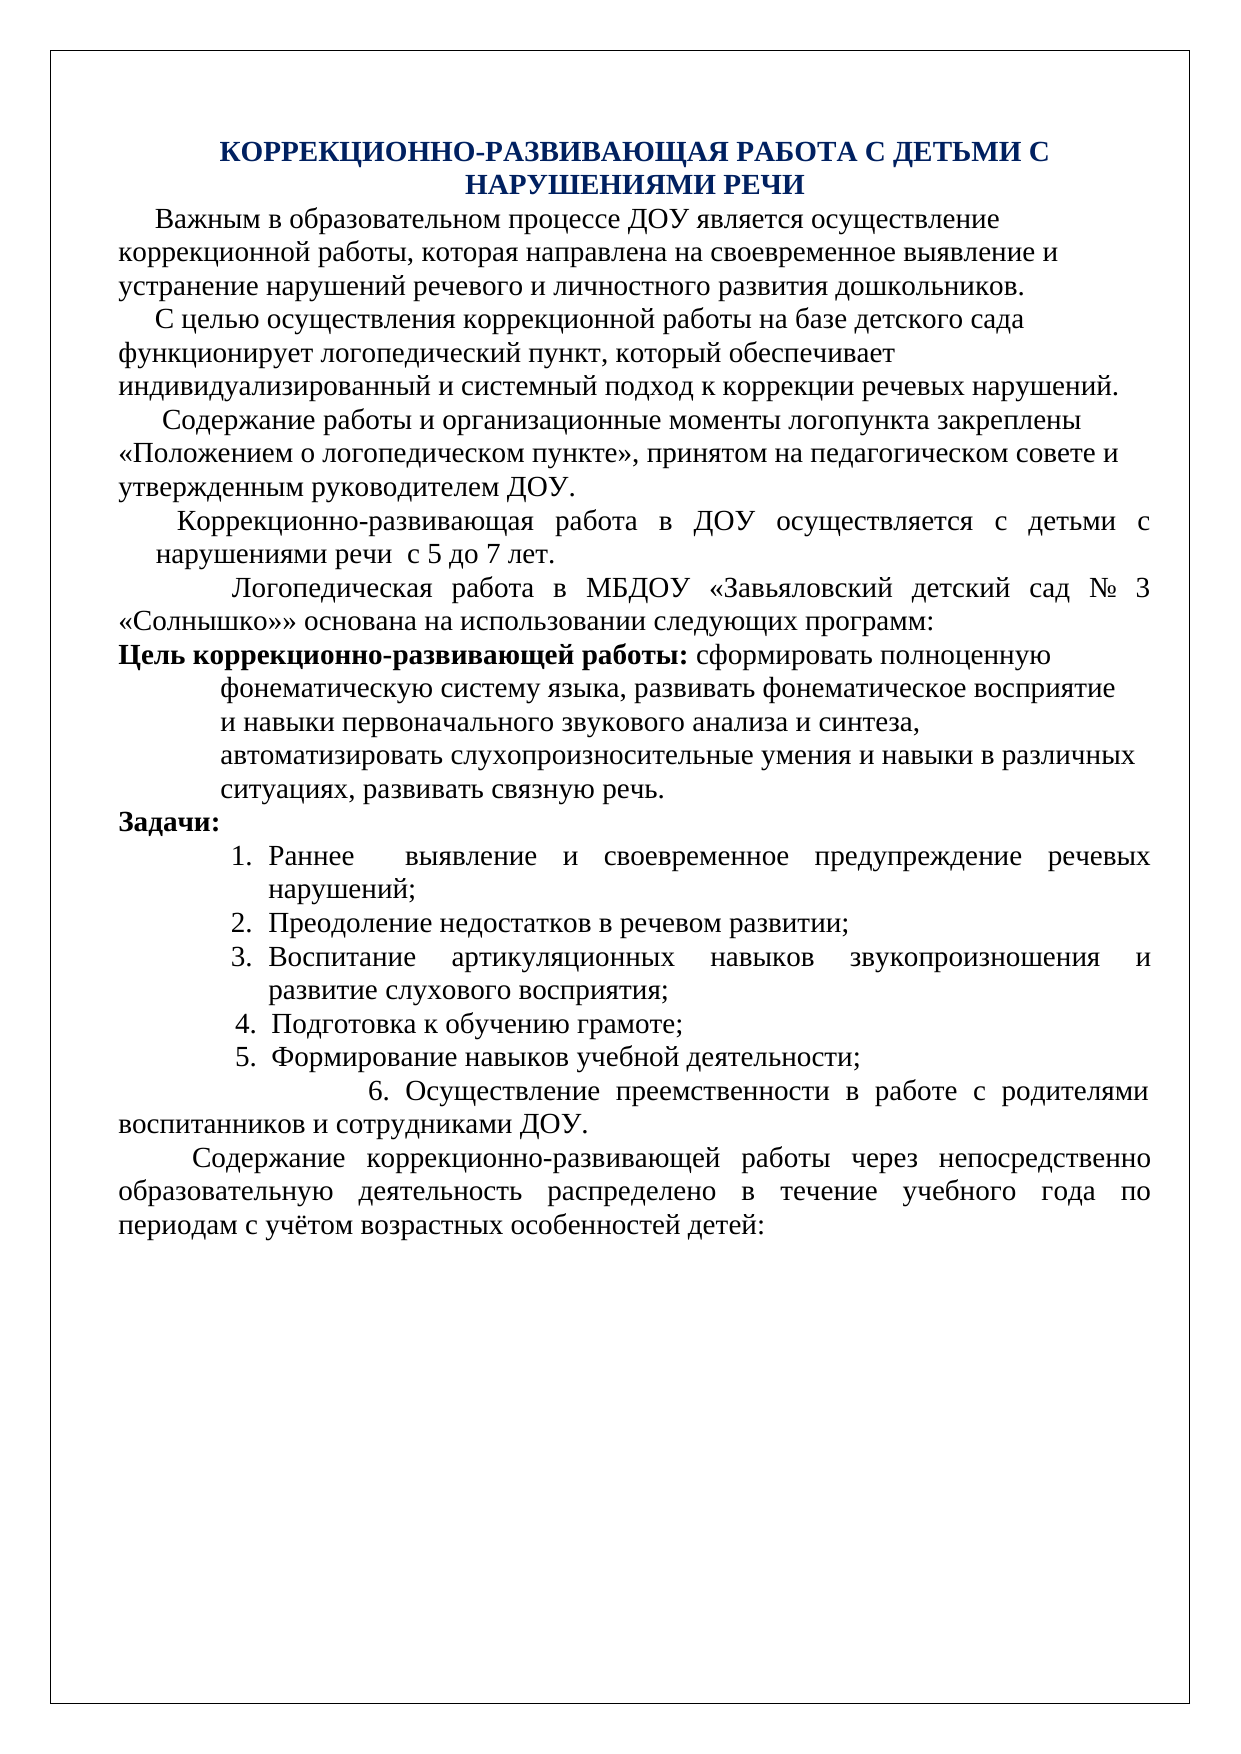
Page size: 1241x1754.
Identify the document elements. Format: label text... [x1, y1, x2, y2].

text Коррекционно-развивающая работа в ДОУ осуществляется с детьми с нарушениями речи с 5 до 7 лет. [156, 503, 1152, 570]
text Логопедическая работа в МБДОУ «Завьяловский детский сад № 3 «Солнышко»» основана на использовании следующих программ: [118, 570, 1152, 637]
text КОРРЕКЦИОННО-РАЗВИВАЮЩАЯ РАБОТА С ДЕТЬМИ С НАРУШЕНИЯМИ РЕЧИ [118, 134, 1152, 201]
text Задачи: [118, 804, 1152, 838]
text и навыки первоначального звукового анализа и синтеза, [118, 704, 1152, 737]
text автоматизировать слухопроизносительные умения и навыки в различных [118, 737, 1152, 771]
list Преодоление недостатков в речевом развитии; [231, 905, 1152, 939]
text Цель коррекционно-развивающей работы: сформировать полноценную [118, 637, 1152, 670]
text 6. Осуществление преемственности в работе с родителями воспитанников и сотрудниками ДОУ. [118, 1073, 1152, 1140]
text фонематическую систему языка, развивать фонематическое восприятие [118, 670, 1152, 704]
list Раннее выявление и своевременное предупреждение речевых нарушений; [231, 838, 1152, 905]
list Воспитание артикуляционных навыков звукопроизношения и развитие слухового восприятия; [231, 939, 1152, 1006]
text Важным в образовательном процессе ДОУ является осуществление коррекционной работы, которая направлена на своевременное выявление и устранение нарушений речевого и личностного развития дошкольников. [118, 201, 1152, 301]
text ситуациях, развивать связную речь. [118, 771, 1152, 804]
text С целью осуществления коррекционной работы на базе детского сада функционирует логопедический пункт, который обеспечивает индивидуализированный и системный подход к коррекции речевых нарушений. [118, 301, 1152, 402]
text Содержание коррекционно-развивающей работы через непосредственно образовательную деятельность распределено в течение учебного года по периодам с учётом возрастных особенностей детей: [118, 1140, 1152, 1241]
text 5. Формирование навыков учебной деятельности; [118, 1039, 1152, 1073]
text 4. Подготовка к обучению грамоте; [118, 1006, 1152, 1039]
text Содержание работы и организационные моменты логопункта закреплены «Положением о логопедическом пункте», принятом на педагогическом совете и утвержденным руководителем ДОУ. [118, 402, 1152, 503]
